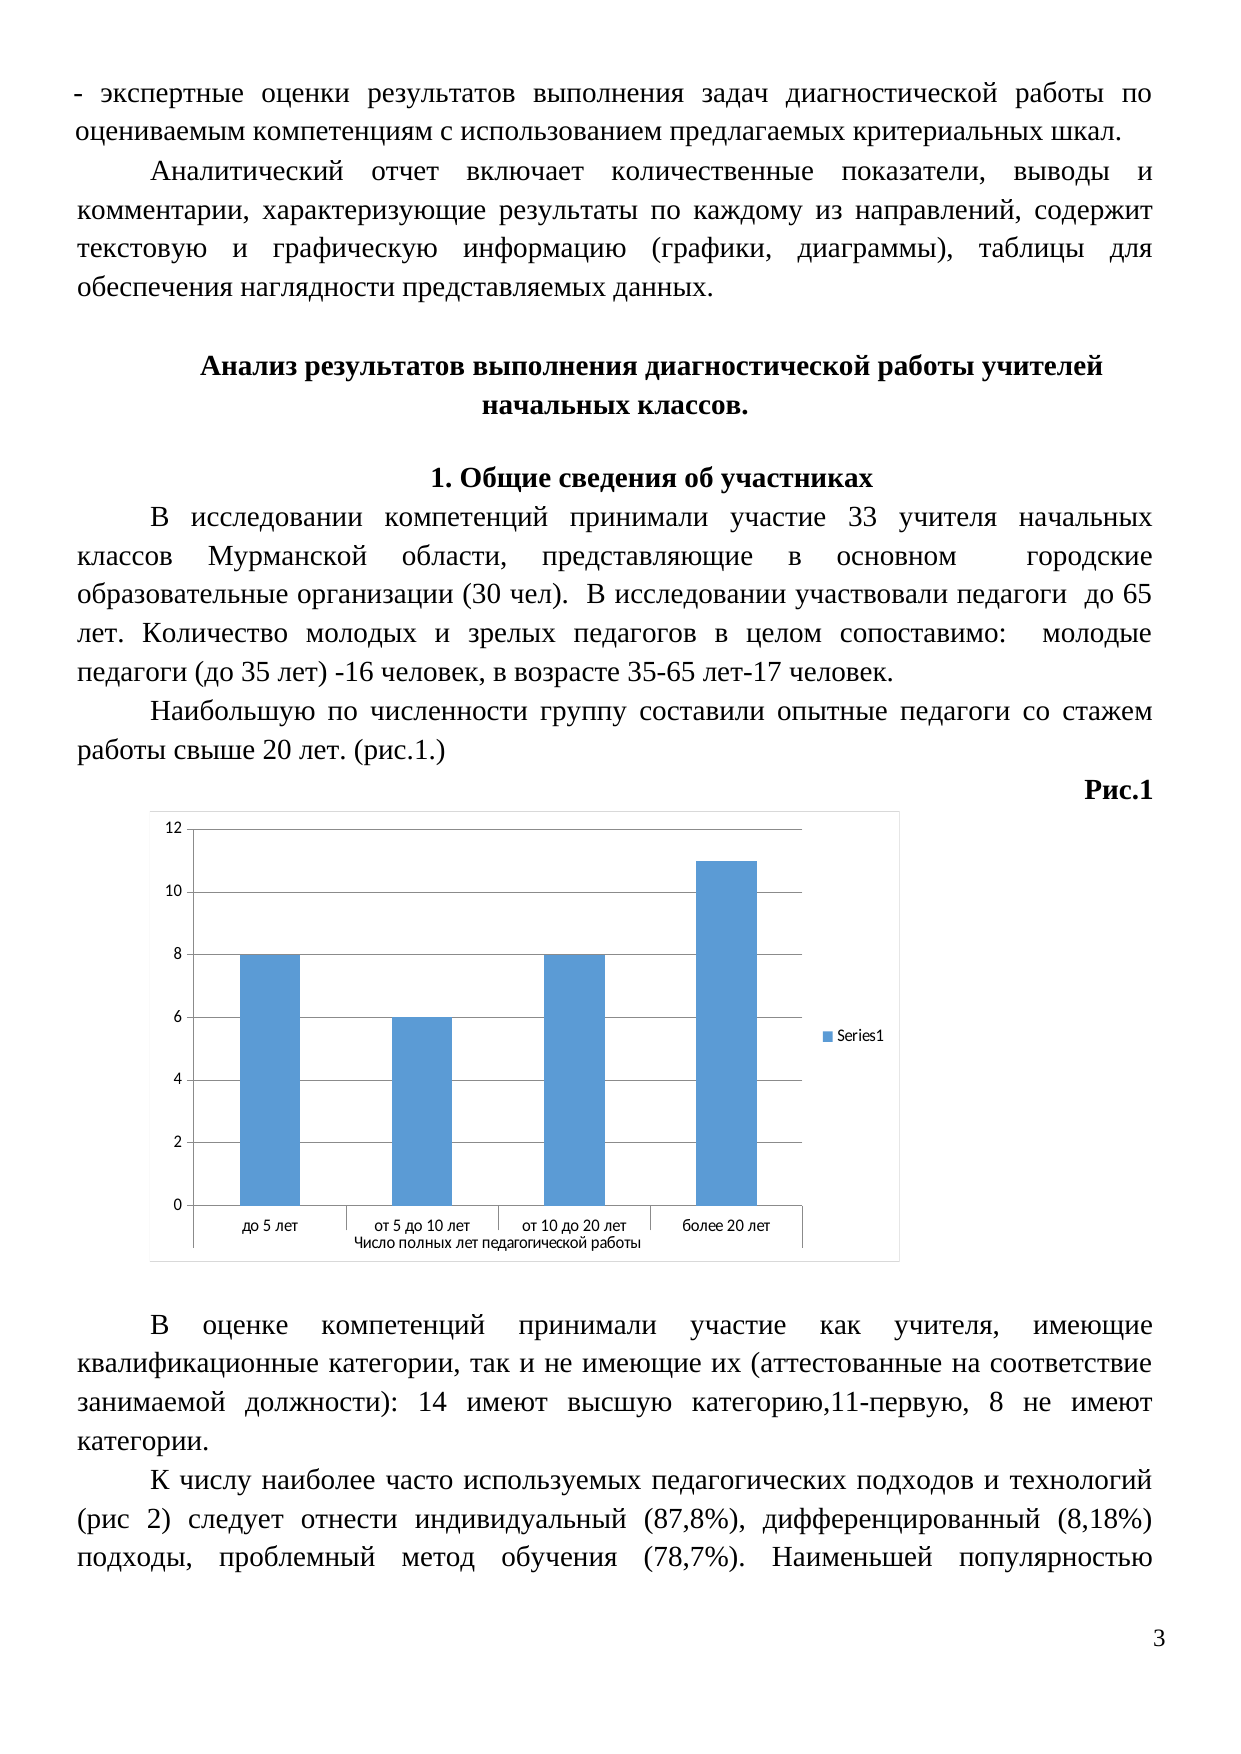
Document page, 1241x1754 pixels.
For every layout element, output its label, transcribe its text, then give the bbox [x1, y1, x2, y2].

text 1. Общие сведения об участниках [77, 460, 1153, 493]
text - экспертные оценки результатов выполнения задач диагностической работы по оцениваемым компетенциям с использованием предлагаемых критериальных шкал. [73, 75, 1153, 147]
text Аналитический отчет включает количественные показатели, выводы и комментарии, характеризующие результаты по каждому из направлений, содержит текстовую и графическую информацию (графики, диаграммы), таблицы для обеспечения наглядности представляемых данных. [77, 153, 1153, 302]
text Анализ результатов выполнения диагностической работы учителей начальных классов. [77, 348, 1153, 421]
text В оценке компетенций принимали участие как учителя, имеющие квалификационные категории, так и не имеющие их (аттестованные на соответствие занимаемой должности): 14 имеют высшую категорию,11-первую, 8 не имеют категории. [77, 1307, 1153, 1456]
text В исследовании компетенций принимали участие 33 учителя начальных классов Мурманской области, представляющие в основном городские образовательные организации (30 чел). В исследовании участвовали педагоги до 65 лет. Количество молодых и зрелых педагогов в целом сопоставимо: молодые педагоги (до 35 лет) -16 человек, в возрасте 35-65 лет-17 человек. [77, 499, 1153, 687]
text Наибольшую по численности группу составили опытные педагоги со стажем работы свыше 20 лет. (рис.1.) [77, 693, 1153, 766]
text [77, 1462, 1153, 1573]
text Рис.1 [77, 772, 1153, 805]
